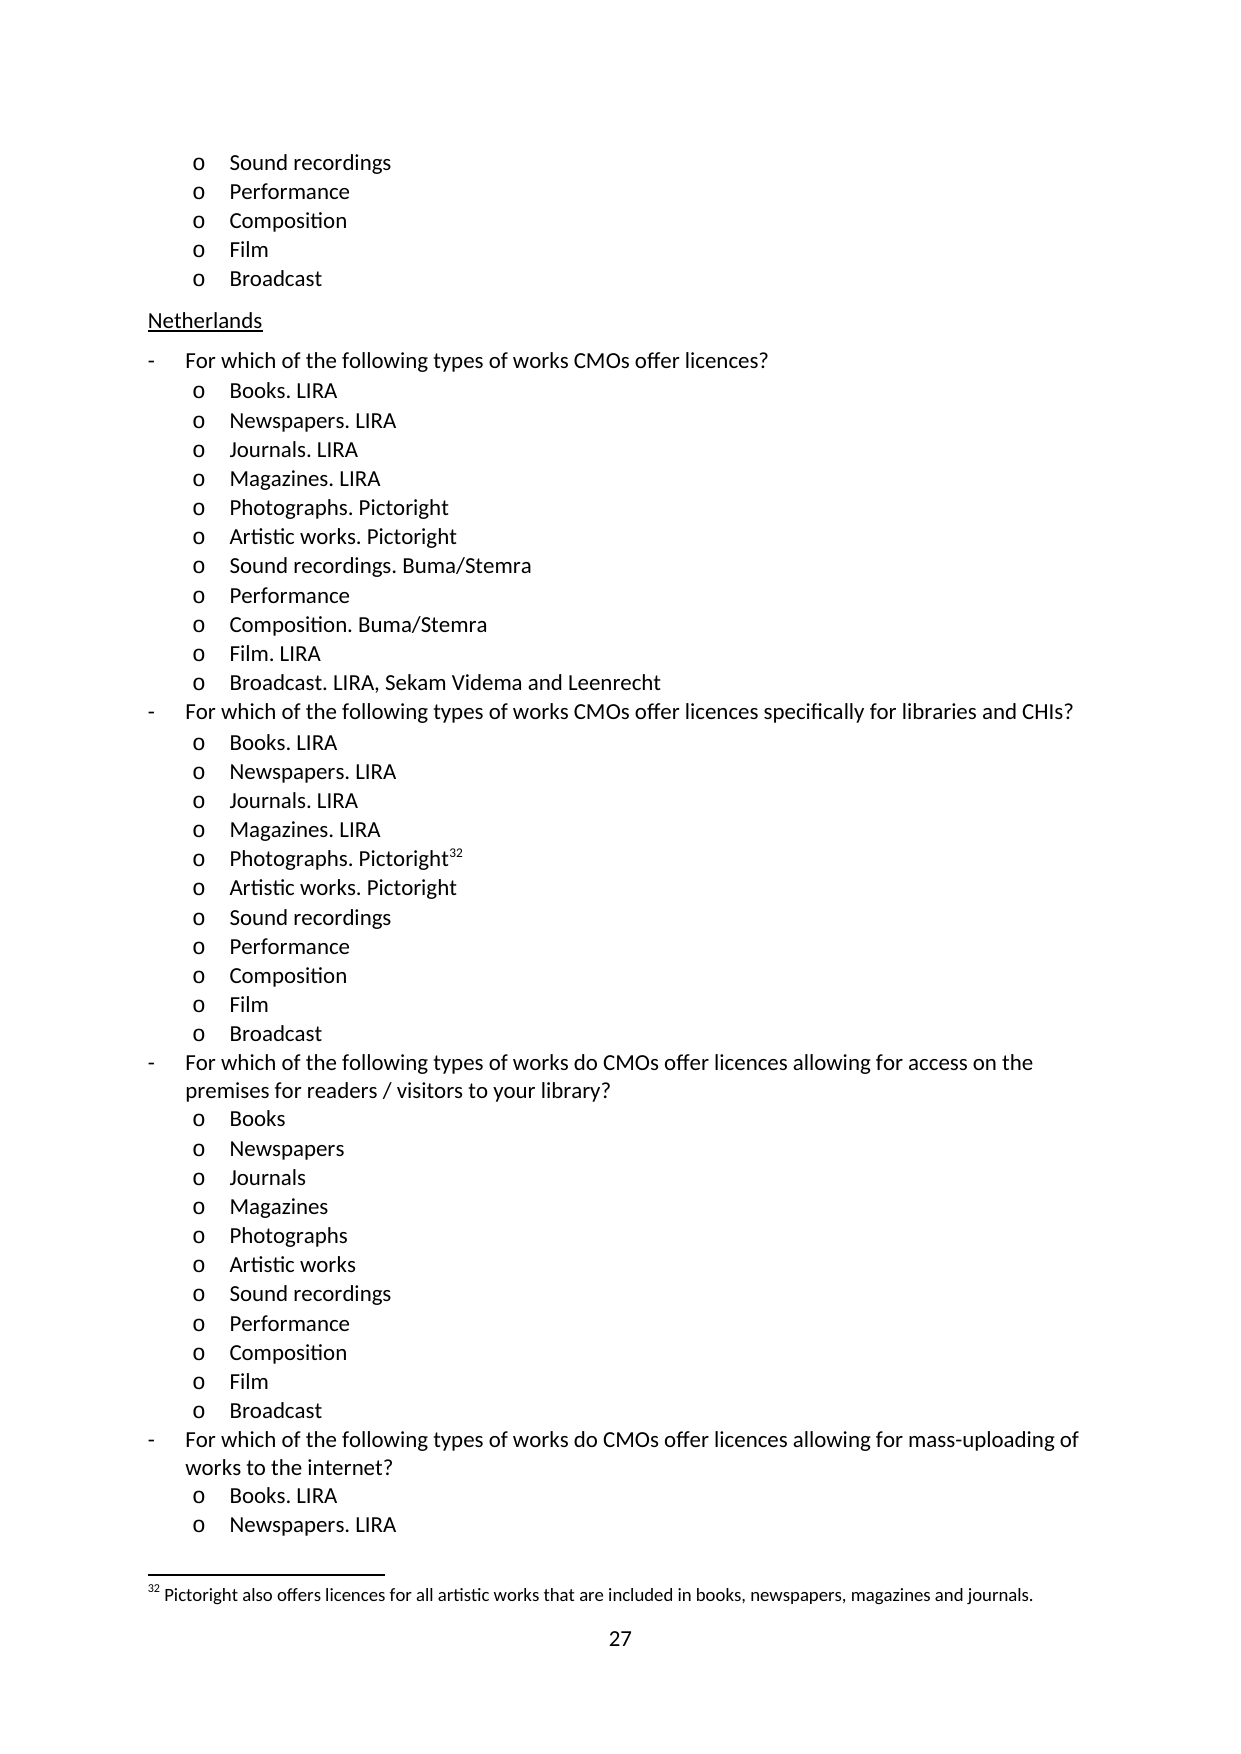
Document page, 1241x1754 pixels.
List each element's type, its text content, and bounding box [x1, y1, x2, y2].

list Artistic works. Pictoright [192, 522, 1093, 552]
list For which of the following types of works do CMOs offer licences allowing for access on the premises for readers / visitors to your library? [148, 1048, 1093, 1104]
list Broadcast [192, 1019, 1093, 1048]
list Books [192, 1104, 1093, 1134]
list Broadcast [192, 1396, 1093, 1425]
list Sound recordings [192, 1279, 1093, 1309]
list Photographs. Pictoright [192, 844, 1093, 873]
list Sound recordings [192, 903, 1093, 932]
list Sound recordings. Buma/Stemra [192, 552, 1093, 581]
list Books. LIRA [192, 1481, 1093, 1511]
list Magazines. LIRA [192, 464, 1093, 493]
list Broadcast [192, 264, 1093, 293]
list Newspapers. LIRA [192, 406, 1093, 435]
list Broadcast. LIRA, Sekam Videma and Leenrecht [192, 668, 1093, 697]
list Newspapers [192, 1134, 1093, 1163]
text Netherlands [148, 306, 1093, 334]
list Composition. Buma/Stemra [192, 610, 1093, 639]
list Artistic works. Pictoright [192, 873, 1093, 903]
list Books. LIRA [192, 377, 1093, 406]
list Artistic works [192, 1250, 1093, 1279]
list For which of the following types of works do CMOs offer licences allowing for mass-uploading of works to the internet? [148, 1425, 1093, 1481]
list Magazines [192, 1192, 1093, 1221]
list Composition [192, 206, 1093, 235]
list Film [192, 1367, 1093, 1396]
list Composition [192, 1338, 1093, 1367]
list Magazines. LIRA [192, 815, 1093, 844]
list Performance [192, 932, 1093, 961]
list Film [192, 990, 1093, 1019]
list Performance [192, 1309, 1093, 1338]
list Journals [192, 1163, 1093, 1192]
list Performance [192, 581, 1093, 610]
list For which of the following types of works CMOs offer licences specifically for libraries and CHIs? [148, 697, 1093, 726]
list Newspapers. LIRA [192, 757, 1093, 786]
list Performance [192, 177, 1093, 206]
list Photographs. Pictoright [192, 493, 1093, 522]
list Composition [192, 961, 1093, 990]
list Journals. LIRA [192, 786, 1093, 815]
list Sound recordings [192, 148, 1093, 177]
list Photographs [192, 1221, 1093, 1250]
list For which of the following types of works CMOs offer licences? [148, 346, 1093, 374]
list Books. LIRA [192, 728, 1093, 757]
list Newspapers. LIRA [192, 1511, 1093, 1540]
list Film. LIRA [192, 639, 1093, 668]
list Journals. LIRA [192, 435, 1093, 464]
list Film [192, 235, 1093, 264]
